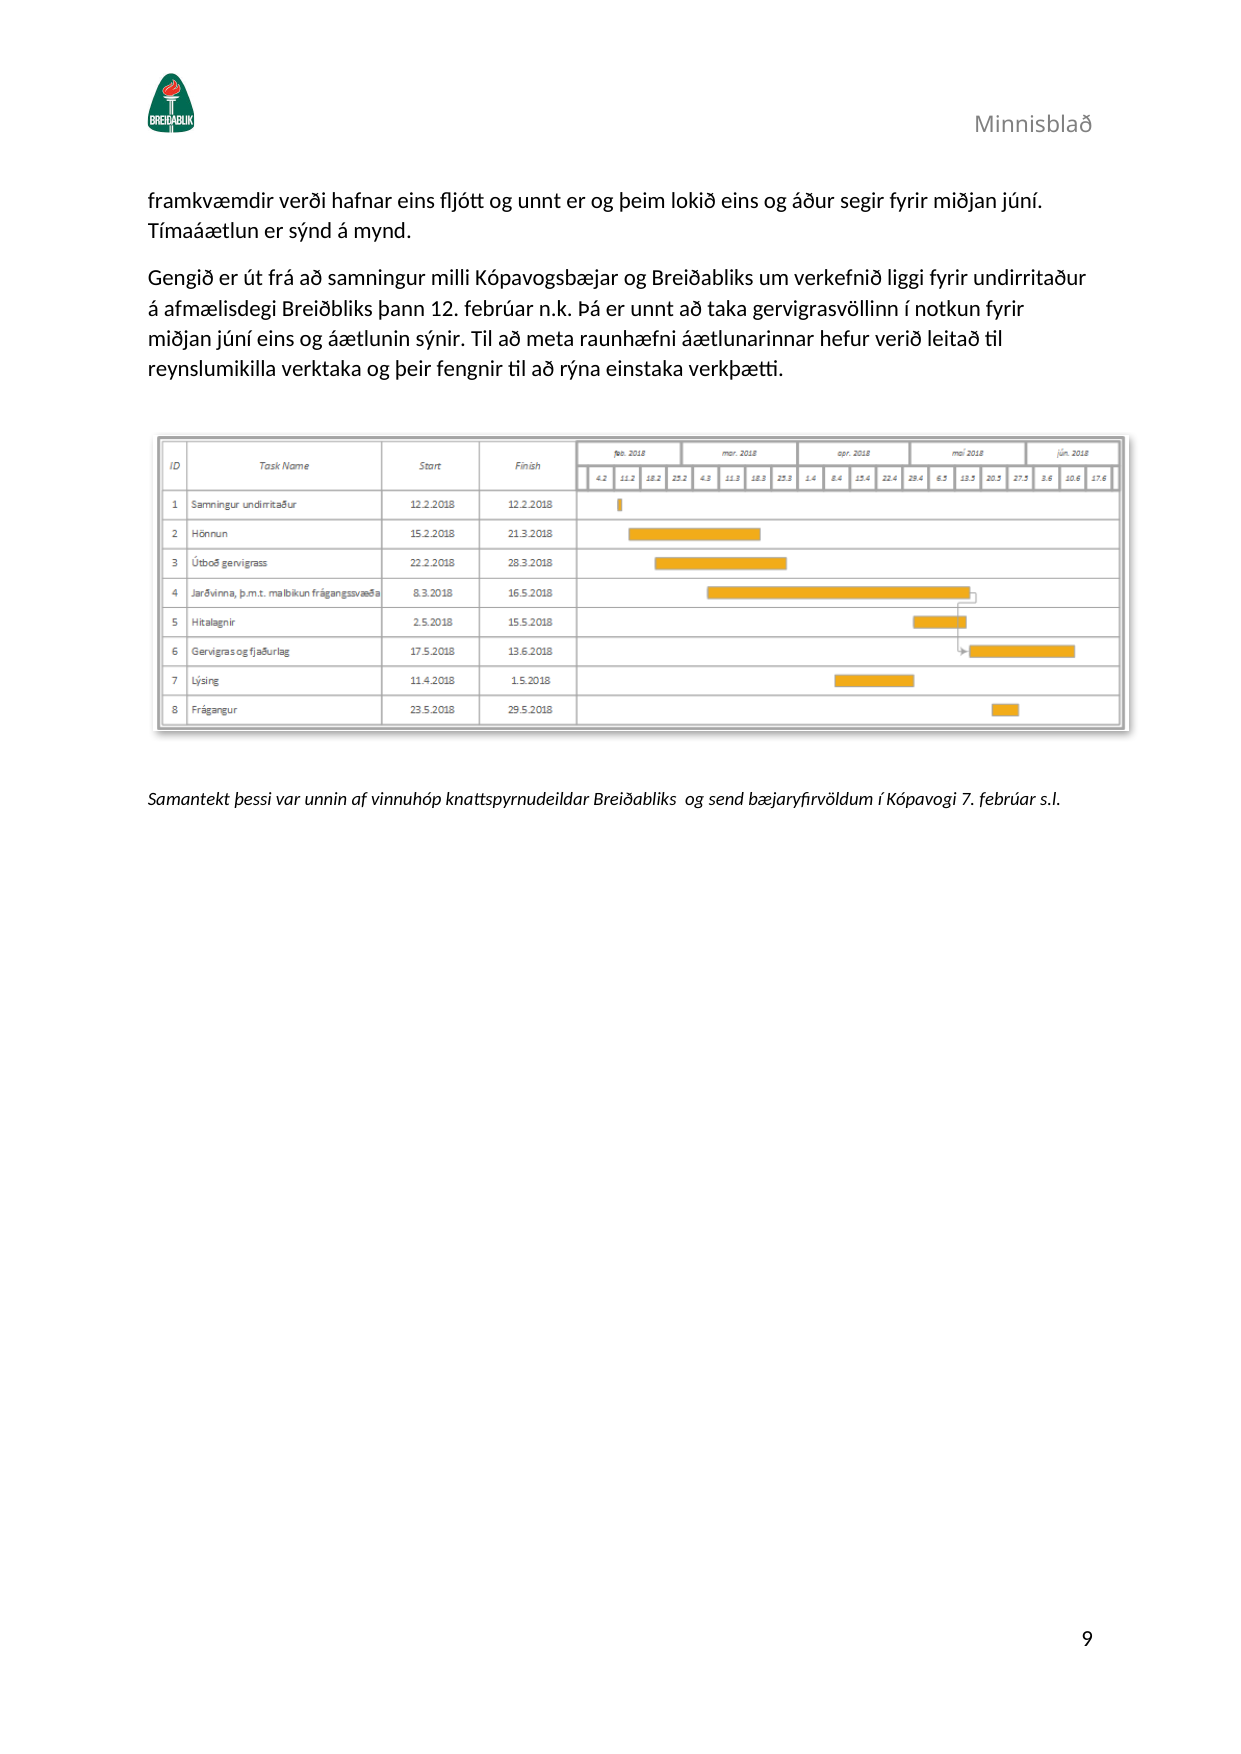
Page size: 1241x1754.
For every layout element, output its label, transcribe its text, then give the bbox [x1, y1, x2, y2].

picture [153, 435, 1129, 731]
text Gengið er út frá að samningur milli Kópavogsbæjar og Breiðabliks um verkefnið liggi fyrir undirritaður á afmælisdegi Breiðbliks þann 12. febrúar n.k. Þá er unnt að taka gervigrasvöllinn í notkun fyrir miðjan júní eins og áætlunin sýnir. Til að meta raunhæfni áætlunarinnar hefur verið leitað til reynslumikilla verktaka og þeir fengnir til að rýna einstaka verkþætti. [148, 263, 1093, 382]
picture [147, 73, 195, 133]
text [148, 186, 1093, 245]
text Samantekt þessi var unnin af vinnuhóp knattspyrnudeildar Breiðabliks og send bæjaryfirvöldum í Kópavogi 7. febrúar s.l. [148, 787, 1093, 810]
